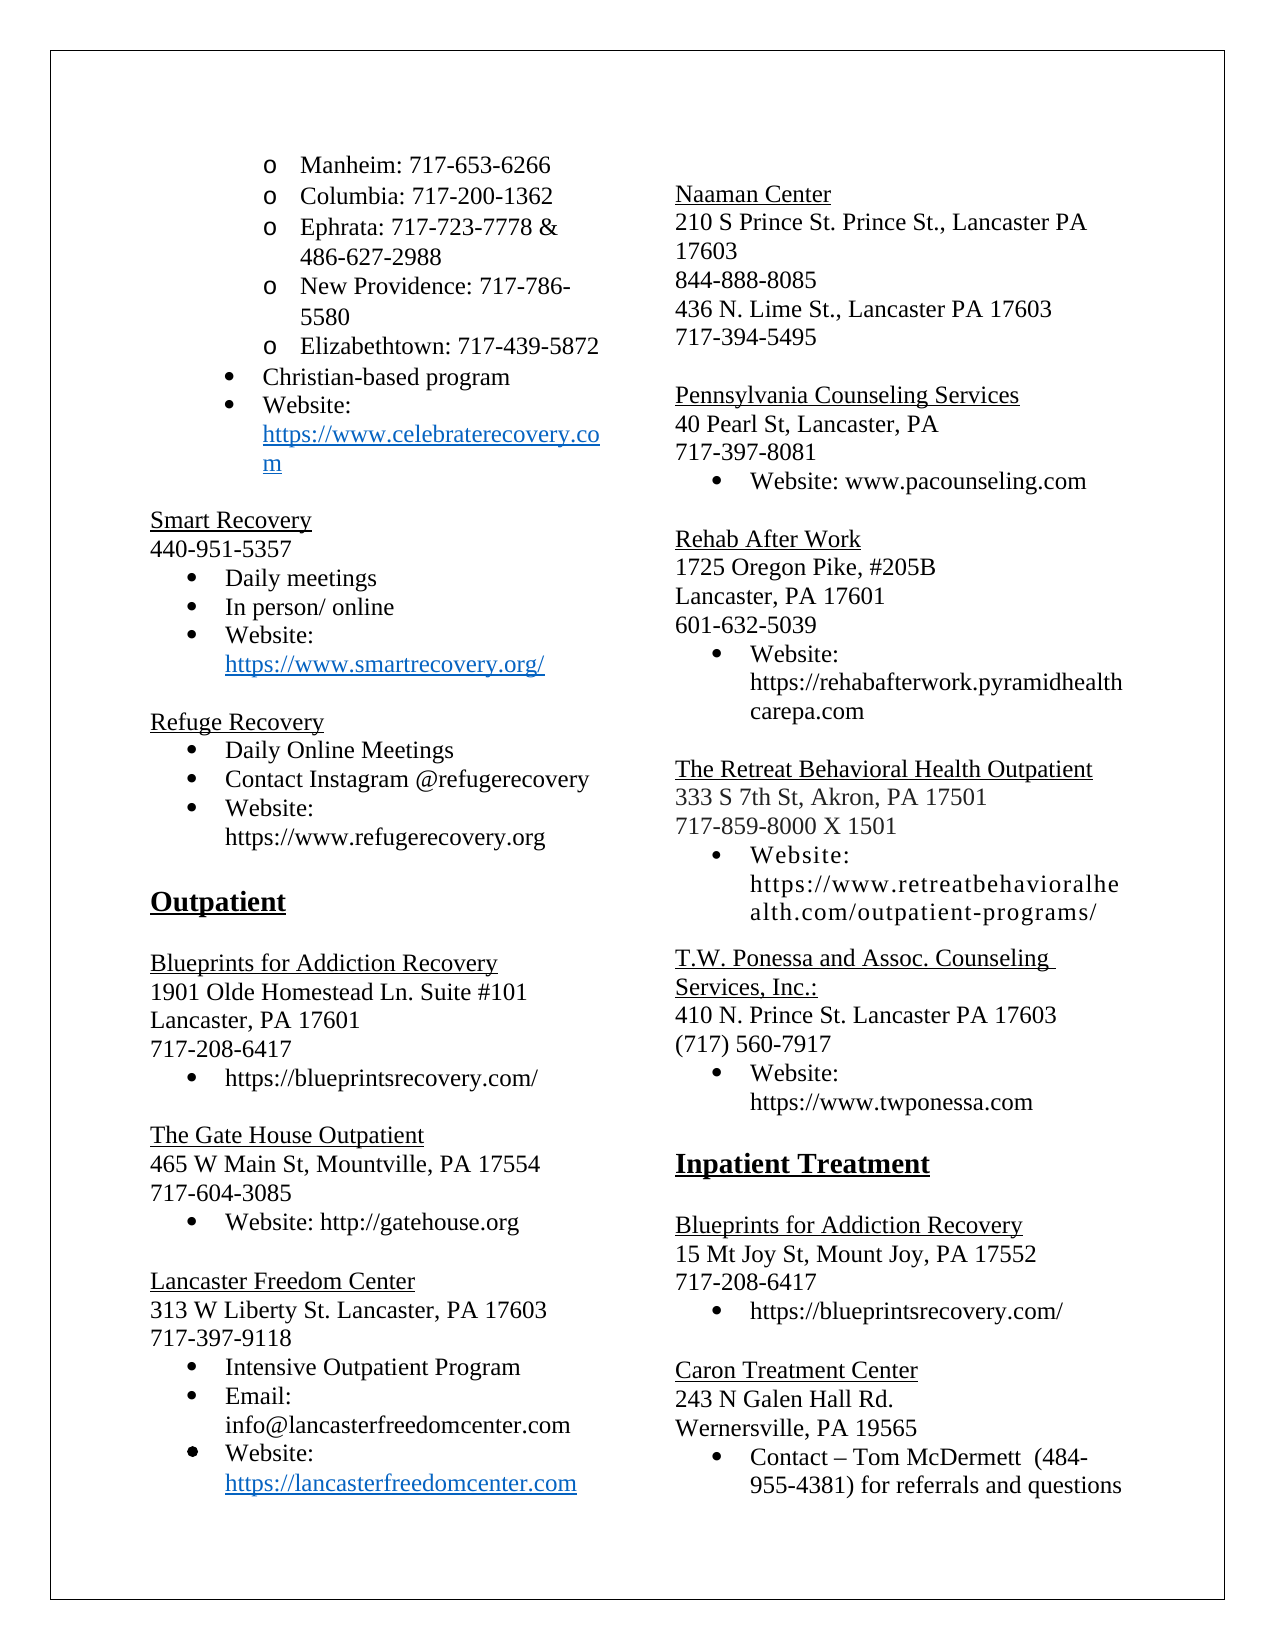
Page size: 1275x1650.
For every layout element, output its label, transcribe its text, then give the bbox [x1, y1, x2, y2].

list Email: info@lancasterfreedomcenter.com [187, 1381, 600, 1438]
list https://blueprintsrecovery.com/ [187, 1063, 600, 1092]
text 436 N. Lime St., Lancaster PA 17603 [675, 294, 1125, 322]
text Blueprints for Addiction Recovery [675, 1210, 1125, 1239]
list Website: https://www.celebraterecovery.com [225, 390, 600, 477]
list Website: www.pacounseling.com [712, 466, 1125, 495]
text 210 S Prince St. Prince St., Lancaster PA 17603 [675, 207, 1125, 265]
text 717-208-6417 [675, 1267, 1125, 1296]
list Website: https://lancasterfreedomcenter.com [187, 1438, 600, 1497]
list Daily Online Meetings [187, 735, 600, 764]
list Website: https://www.smartrecovery.org/ [187, 620, 600, 678]
text 1901 Olde Homestead Ln. Suite #101 [150, 977, 600, 1006]
text Pennsylvania Counseling Services 40 Pearl St, Lancaster, PA [675, 380, 1125, 437]
text 601-632-5039 [675, 610, 1125, 639]
text Inpatient Treatment [675, 1146, 1125, 1210]
text 440-951-5357 [150, 534, 600, 563]
list Elizabethtown: 717-439-5872 [262, 331, 600, 362]
list Intensive Outpatient Program [187, 1352, 600, 1381]
list Ephrata: 717-723-7778 & 486-627-2988 [262, 212, 600, 271]
text 717-604-3085 [150, 1178, 600, 1207]
text The Gate House Outpatient 465 W Main St, Mountville, PA 17554 [150, 1121, 600, 1178]
text Lancaster Freedom Center [150, 1266, 600, 1295]
text Outpatient [150, 884, 600, 948]
text T.W. Ponessa and Assoc. Counseling Services, Inc.: 410 N. Prince St. Lancaster PA 17603 (717) 560-7917 [675, 943, 1125, 1058]
text 717-397-9118 [150, 1323, 600, 1352]
text The Retreat Behavioral Health Outpatient [675, 754, 1125, 782]
text 313 W Liberty St. Lancaster, PA 17603 [150, 1295, 600, 1323]
text Caron Treatment Center 243 N Galen Hall Rd. Wernersville, PA 19565 [675, 1356, 1125, 1442]
text Smart Recovery [150, 505, 600, 534]
list Manheim: 717-653-6266 [262, 150, 600, 181]
list Columbia: 717-200-1362 [262, 181, 600, 212]
text 15 Mt Joy St, Mount Joy, PA 17552 [675, 1239, 1125, 1267]
text Refuge Recovery [150, 707, 600, 735]
list Website: https://www.twponessa.com [712, 1058, 1125, 1146]
text 717-397-8081 [675, 437, 1125, 466]
text 717-394-5495 [675, 322, 1125, 351]
list Christian-based program [225, 362, 600, 390]
list Contact – Tom McDermett (484-955-4381) for referrals and questions [712, 1442, 1125, 1499]
list Contact Instagram @refugerecovery [187, 764, 600, 793]
text Rehab After Work [675, 524, 1125, 552]
text Blueprints for Addiction Recovery [150, 948, 600, 977]
list https://blueprintsrecovery.com/ [712, 1296, 1125, 1356]
text 1725 Oregon Pike, #205B Lancaster, PA 17601 [675, 552, 1125, 610]
list In person/ online [187, 592, 600, 620]
text 717-208-6417 [150, 1034, 600, 1063]
list Daily meetings [187, 563, 600, 592]
list Website: https://www.refugerecovery.org [187, 793, 600, 850]
text 844-888-8085 [675, 265, 1125, 294]
text Lancaster, PA 17601 [150, 1006, 600, 1034]
list Website: http://gatehouse.org [187, 1207, 600, 1266]
list New Providence: 717-786-5580 [262, 271, 600, 331]
text Naaman Center [675, 179, 1125, 207]
list Website: https://rehabafterwork.pyramidhealthcarepa.com [712, 639, 1125, 725]
subtitle Website: https://www.retreatbehavioralhealth.com/outpatient-programs/ [712, 840, 1125, 926]
text 333 S 7th St, Akron, PA 17501 717-859-8000 X 1501 [675, 782, 1125, 840]
